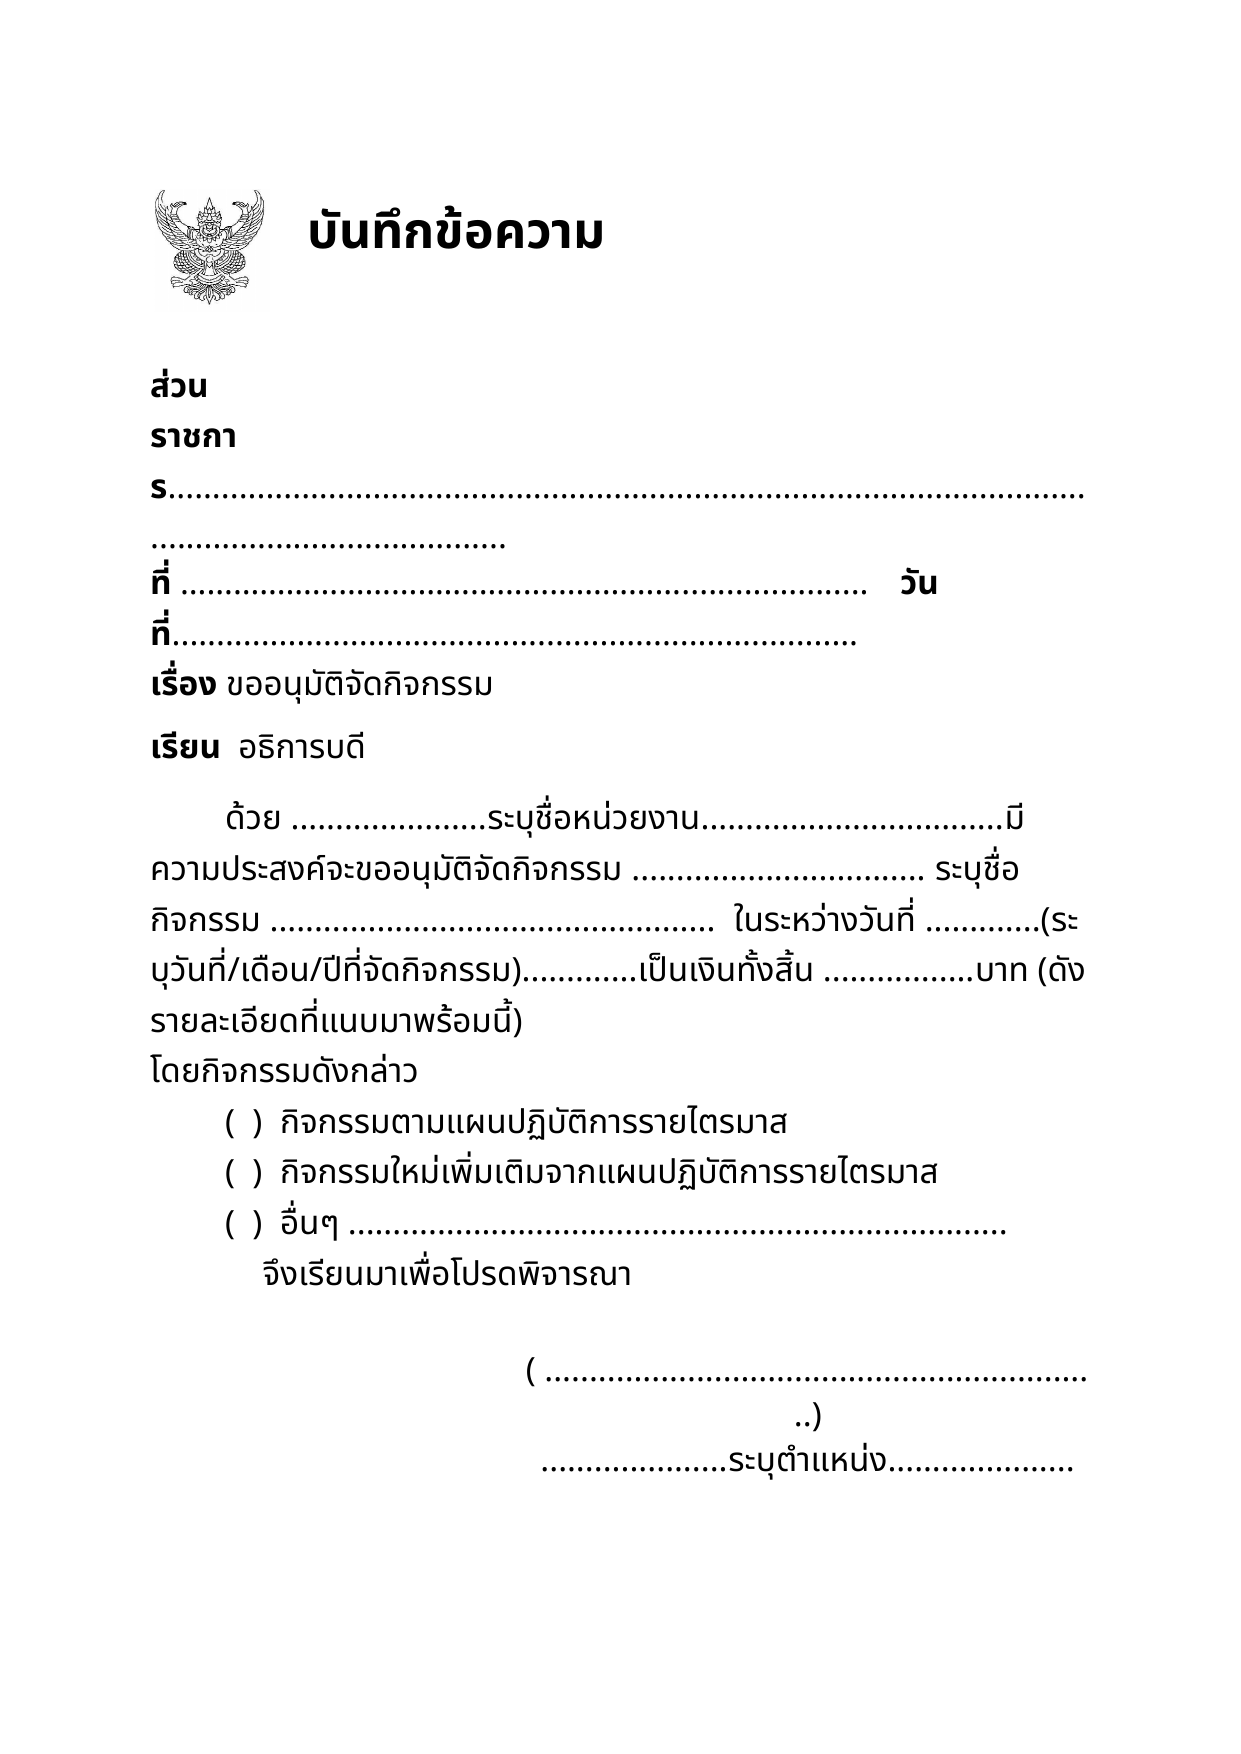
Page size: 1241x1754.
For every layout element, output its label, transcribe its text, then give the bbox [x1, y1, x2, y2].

text ด้วย ......................ระบุชื่อหน่วยงาน..................................มีความประสงค์จะขออนุมัติจัดกิจกรรม ................................. ระบุชื่อกิจกรรม .................................................. ในระหว่างวันที่ .............(ระบุวันที่/เดือน/ปีที่จัดกิจกรรม).............เป็นเงินทั้งสิ้น .................บาท (ดังรายละเอียดที่แนบมาพร้อมนี้) [150, 794, 1090, 1047]
text .....................ระบุตำแหน่ง..................... [525, 1436, 1090, 1487]
picture [154, 189, 270, 312]
subtitle ส่วนราชการ............................................................................................................................................... [150, 362, 1090, 559]
text ( ) อื่นๆ .......................................................................... [150, 1199, 1090, 1249]
text โดยกิจกรรมดังกล่าว [150, 1047, 1090, 1098]
text จึงเรียนมาเพื่อโปรดพิจารณา [150, 1249, 1090, 1300]
text ( ...............................................................) [525, 1345, 1090, 1436]
text ( ) กิจกรรมใหม่เพิ่มเติมจากแผนปฏิบัติการรายไตรมาส [150, 1148, 1090, 1199]
text ที่ …………………………………………………..................... วันที่............................................................................. [150, 559, 1090, 660]
text เรื่อง ขออนุมัติจัดกิจกรรม [150, 660, 1090, 710]
text เรียน อธิการบดี [150, 723, 1090, 773]
text บันทึกข้อความ [288, 195, 1090, 271]
text ( ) กิจกรรมตามแผนปฏิบัติการรายไตรมาส [150, 1098, 1090, 1148]
